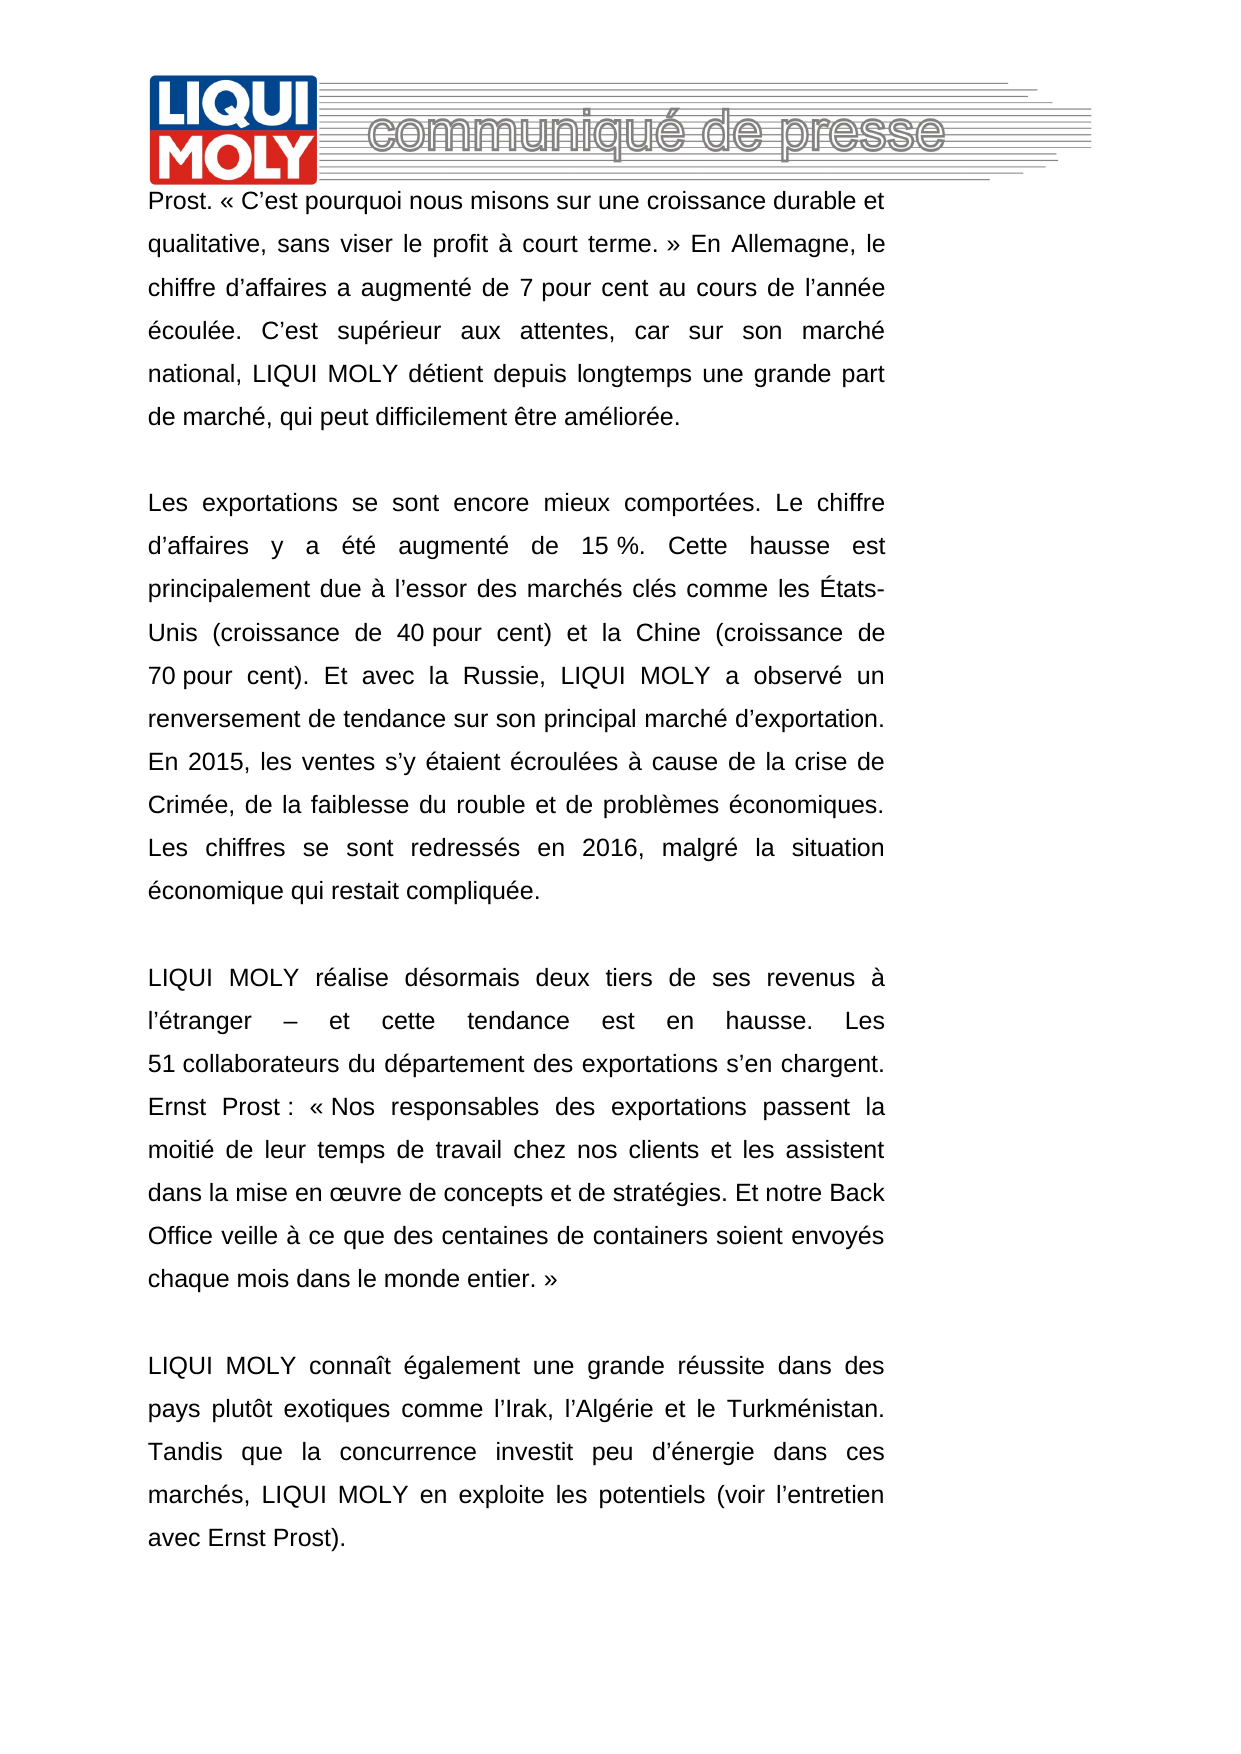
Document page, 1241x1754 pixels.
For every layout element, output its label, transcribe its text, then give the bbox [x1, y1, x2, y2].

text LIQUI MOLY réalise désormais deux tiers de ses revenus à l’étranger – et cette tendance est en hausse. Les 51 collaborateurs du département des exportations s’en chargent. Ernst Prost : « Nos responsables des exportations passent la moitié de leur temps de travail chez nos clients et les assistent dans la mise en œuvre de concepts et de stratégies. Et notre Back Office veille à ce que des centaines de containers soient envoyés chaque mois dans le monde entier. » [148, 962, 886, 1293]
text LIQUI MOLY connaît également une grande réussite dans des pays plutôt exotiques comme l’Irak, l’Algérie et le Turkménistan. Tandis que la concurrence investit peu d’énergie dans ces marchés, LIQUI MOLY en exploite les potentiels (voir l’entretien avec Ernst Prost). [148, 1351, 886, 1552]
picture [147, 73, 1092, 187]
text Les exportations se sont encore mieux comportées. Le chiffre d’affaires y a été augmenté de 15 %. Cette hausse est principalement due à l’essor des marchés clés comme les États-Unis (croissance de 40 pour cent) et la Chine (croissance de 70 pour cent). Et avec la Russie, LIQUI MOLY a observé un renversement de tendance sur son principal marché d’exportation. En 2015, les ventes s’y étaient écroulées à cause de la crise de Crimée, de la faiblesse du rouble et de problèmes économiques. Les chiffres se sont redressés en 2016, malgré la situation économique qui restait compliquée. [148, 488, 886, 905]
